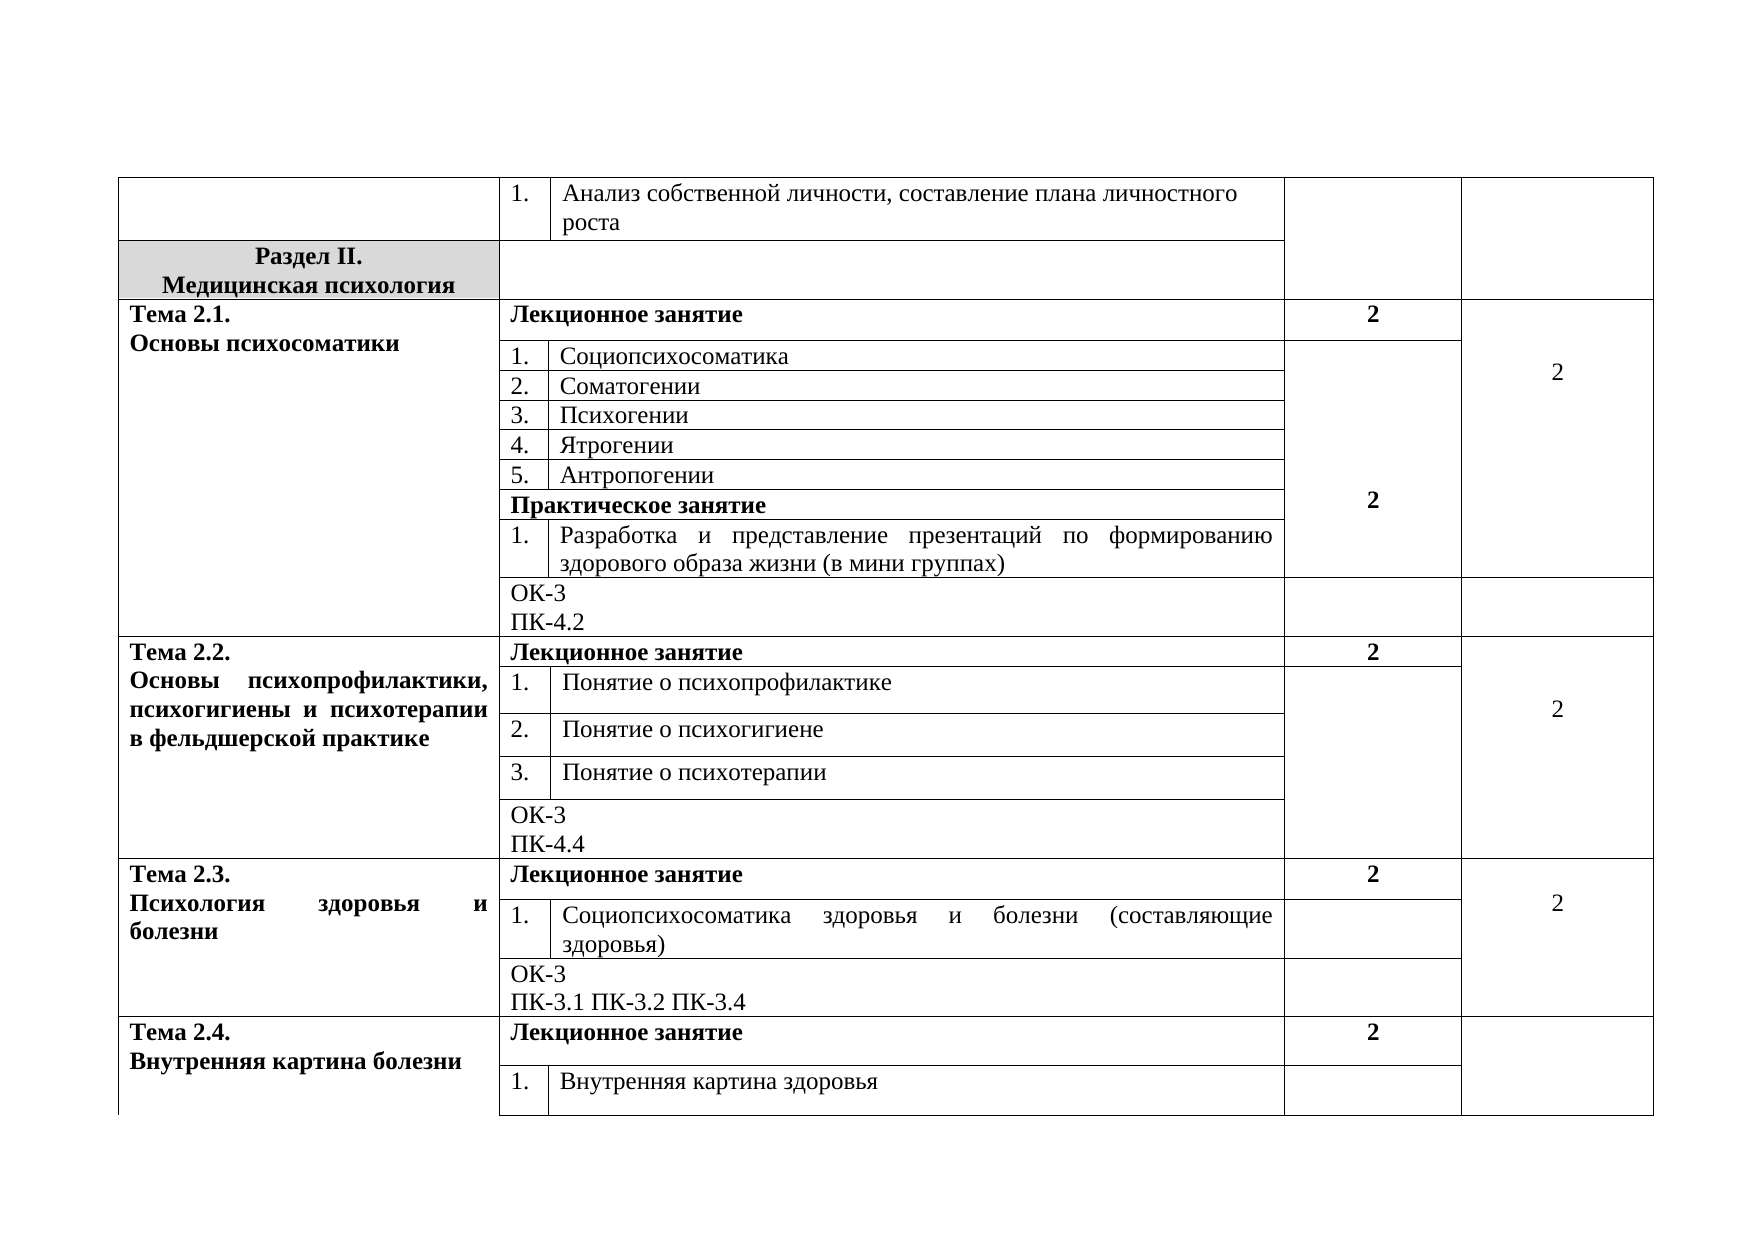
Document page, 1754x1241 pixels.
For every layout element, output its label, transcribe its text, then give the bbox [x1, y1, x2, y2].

table_cell Соматогении [549, 371, 1284, 399]
table_cell 2 [1285, 341, 1461, 577]
table_cell Тема 2.2. Основы психопрофилактики, психогигиены и психотерапии в фельдшерской практике [119, 637, 499, 858]
table_cell 1. [500, 341, 548, 370]
table_cell Социопсихосоматика [549, 341, 1284, 370]
table_cell Ятрогении [549, 430, 1284, 459]
table_cell Тема 2.1. Основы психосоматики [119, 300, 499, 577]
table_cell Раздел II. Медицинская психология [119, 241, 499, 298]
table_cell Понятие о психотерапии [551, 757, 1284, 799]
table_cell Понятие о психогигиене [551, 714, 1284, 756]
table_cell 3. [500, 401, 548, 429]
table_cell [1462, 578, 1653, 636]
table_cell Лекционное занятие [500, 859, 1284, 899]
table_cell [1285, 900, 1461, 958]
table_cell 1. [500, 520, 548, 577]
table_cell 5. [500, 460, 548, 489]
table_cell ОК-3 ПК-3.1 ПК-3.2 ПК-3.4 [500, 959, 1284, 1016]
table_cell [1285, 578, 1461, 636]
table_cell Понятие о психопрофилактике [551, 667, 1284, 713]
table_cell 2 [1285, 859, 1461, 899]
table_cell 2 [1285, 1017, 1461, 1065]
table_cell 3. [500, 757, 550, 799]
table_cell 2. [500, 714, 550, 756]
table_cell 1. [500, 178, 550, 240]
table_cell 2 [1462, 300, 1653, 577]
table_cell Лекционное занятие [500, 300, 1284, 340]
table_cell [1462, 958, 1653, 1016]
table_cell Разработка и представление презентаций по формированию здорового образа жизни (в мини группах) [549, 520, 1284, 577]
table_cell 4. [500, 430, 548, 459]
table_cell ОК-3 ПК-4.4 [500, 800, 1284, 858]
table_cell 2 [1462, 859, 1653, 958]
table_cell [1285, 1066, 1461, 1114]
table_cell [1285, 959, 1461, 1016]
table_cell Социопсихосоматика здоровья и болезни (составляющие здоровья) [551, 900, 1284, 958]
table_cell 1. [500, 900, 550, 958]
table_cell 2 [1462, 637, 1653, 858]
table_cell [500, 241, 1284, 298]
table_cell [1285, 178, 1461, 298]
table_cell ОК-3 ПК-4.2 [500, 578, 1284, 636]
table_cell 1. [500, 667, 550, 713]
table_cell [1285, 667, 1461, 858]
table_cell Практическое занятие [500, 490, 1284, 519]
table_cell [119, 577, 499, 636]
table_cell Анализ собственной личности, составление плана личностного роста [551, 178, 1284, 240]
table_cell 2 [1285, 637, 1461, 666]
table_cell Тема 2.4. Внутренняя картина болезни [119, 1017, 499, 1114]
table_cell 2 [1462, 1017, 1653, 1114]
table_cell Антропогении [549, 460, 1284, 489]
table_cell 2. [500, 371, 548, 399]
table_cell Лекционное занятие [500, 637, 1284, 666]
table_cell Тема 2.3. Психология здоровья и болезни [119, 859, 499, 1016]
table_cell Психогении [549, 401, 1284, 429]
table_cell 2 [1285, 300, 1461, 340]
table_cell Внутренняя картина здоровья [549, 1066, 1284, 1114]
table_cell Лекционное занятие [500, 1017, 1284, 1065]
table_cell 1. [500, 1066, 548, 1114]
